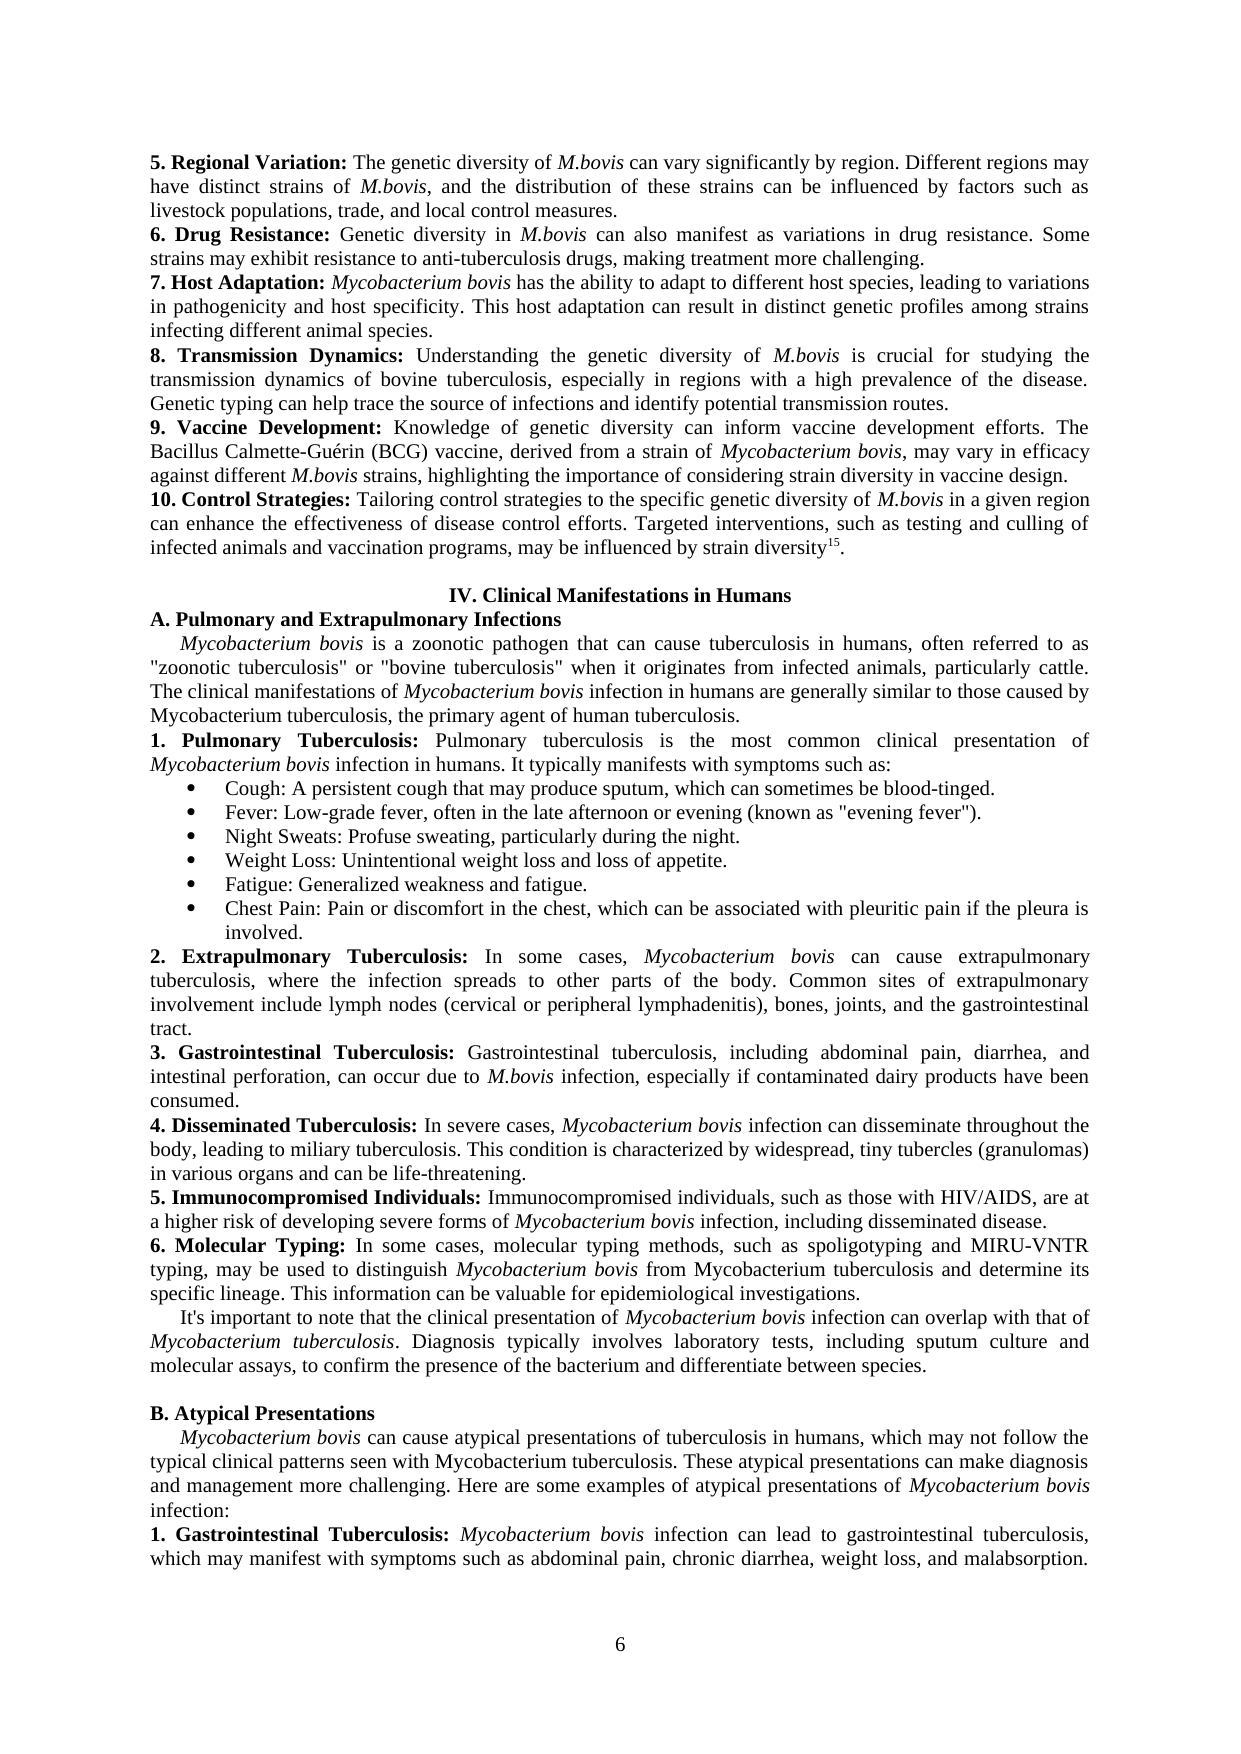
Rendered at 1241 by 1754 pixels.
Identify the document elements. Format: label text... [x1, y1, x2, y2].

text 3. Gastrointestinal Tuberculosis: Gastrointestinal tuberculosis, including abdominal pain, diarrhea, and intestinal perforation, can occur due to M.bovis infection, especially if contaminated dairy products have been consumed. [150, 1040, 1090, 1112]
text A. Pulmonary and Extrapulmonary Infections [150, 607, 1090, 631]
text B. Atypical Presentations [150, 1401, 1090, 1425]
text 7. Host Adaptation: Mycobacterium bovis has the ability to adapt to different host species, leading to variations in pathogenicity and host specificity. This host adaptation can result in distinct genetic profiles among strains infecting different animal species. [150, 270, 1090, 342]
text 6. Drug Resistance: Genetic diversity in M.bovis can also manifest as variations in drug resistance. Some strains may exhibit resistance to anti-tuberculosis drugs, making treatment more challenging. [150, 222, 1090, 270]
text Mycobacterium bovis is a zoonotic pathogen that can cause tuberculosis in humans, often referred to as "zoonotic tuberculosis" or "bovine tuberculosis" when it originates from infected animals, particularly cattle. The clinical manifestations of Mycobacterium bovis infection in humans are generally similar to those caused by Mycobacterium tuberculosis, the primary agent of human tuberculosis. [150, 631, 1090, 727]
text 8. Transmission Dynamics: Understanding the genetic diversity of M.bovis is crucial for studying the transmission dynamics of bovine tuberculosis, especially in regions with a high prevalence of the disease. Genetic typing can help trace the source of infections and identify potential transmission routes. [150, 342, 1090, 415]
text 5. Immunocompromised Individuals: Immunocompromised individuals, such as those with HIV/AIDS, are at a higher risk of developing severe forms of Mycobacterium bovis infection, including disseminated disease. [150, 1185, 1090, 1233]
list Chest Pain: Pain or discomfort in the chest, which can be associated with pleuritic pain if the pleura is involved. [187, 896, 1090, 944]
text IV. Clinical Manifestations in Humans [150, 583, 1090, 607]
text 9. Vaccine Development: Knowledge of genetic diversity can inform vaccine development efforts. The Bacillus Calmette-Guérin (BCG) vaccine, derived from a strain of Mycobacterium bovis, may vary in efficacy against different M.bovis strains, highlighting the importance of considering strain diversity in vaccine design. [150, 415, 1090, 487]
text It's important to note that the clinical presentation of Mycobacterium bovis infection can overlap with that of Mycobacterium tuberculosis. Diagnosis typically involves laboratory tests, including sputum culture and molecular assays, to confirm the presence of the bacterium and differentiate between species. [150, 1305, 1090, 1377]
text 4. Disseminated Tuberculosis: In severe cases, Mycobacterium bovis infection can disseminate throughout the body, leading to miliary tuberculosis. This condition is characterized by widespread, tiny tubercles (granulomas) in various organs and can be life-threatening. [150, 1112, 1090, 1185]
list Fever: Low-grade fever, often in the late afternoon or evening (known as "evening fever"). [187, 800, 1090, 824]
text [150, 1522, 1090, 1570]
list Night Sweats: Profuse sweating, particularly during the night. [187, 824, 1090, 848]
text 2. Extrapulmonary Tuberculosis: In some cases, Mycobacterium bovis can cause extrapulmonary tuberculosis, where the infection spreads to other parts of the body. Common sites of extrapulmonary involvement include lymph nodes (cervical or peripheral lymphadenitis), bones, joints, and the gastrointestinal tract. [150, 944, 1090, 1040]
list Weight Loss: Unintentional weight loss and loss of appetite. [187, 848, 1090, 872]
list Cough: A persistent cough that may produce sputum, which can sometimes be blood-tinged. [187, 776, 1090, 800]
list Fatigue: Generalized weakness and fatigue. [187, 872, 1090, 896]
text 10. Control Strategies: Tailoring control strategies to the specific genetic diversity of M.bovis in a given region can enhance the effectiveness of disease control efforts. Targeted interventions, such as testing and culling of infected animals and vaccination programs, may be influenced by strain diversity15. [150, 487, 1090, 559]
text Mycobacterium bovis can cause atypical presentations of tuberculosis in humans, which may not follow the typical clinical patterns seen with Mycobacterium tuberculosis. These atypical presentations can make diagnosis and management more challenging. Here are some examples of atypical presentations of Mycobacterium bovis infection: [150, 1425, 1090, 1522]
text 6. Molecular Typing: In some cases, molecular typing methods, such as spoligotyping and MIRU-VNTR typing, may be used to distinguish Mycobacterium bovis from Mycobacterium tuberculosis and determine its specific lineage. This information can be valuable for epidemiological investigations. [150, 1233, 1090, 1305]
text 1. Pulmonary Tuberculosis: Pulmonary tuberculosis is the most common clinical presentation of Mycobacterium bovis infection in humans. It typically manifests with symptoms such as: [150, 727, 1090, 776]
text 5. Regional Variation: The genetic diversity of M.bovis can vary significantly by region. Different regions may have distinct strains of M.bovis, and the distribution of these strains can be influenced by factors such as livestock populations, trade, and local control measures. [150, 150, 1090, 222]
